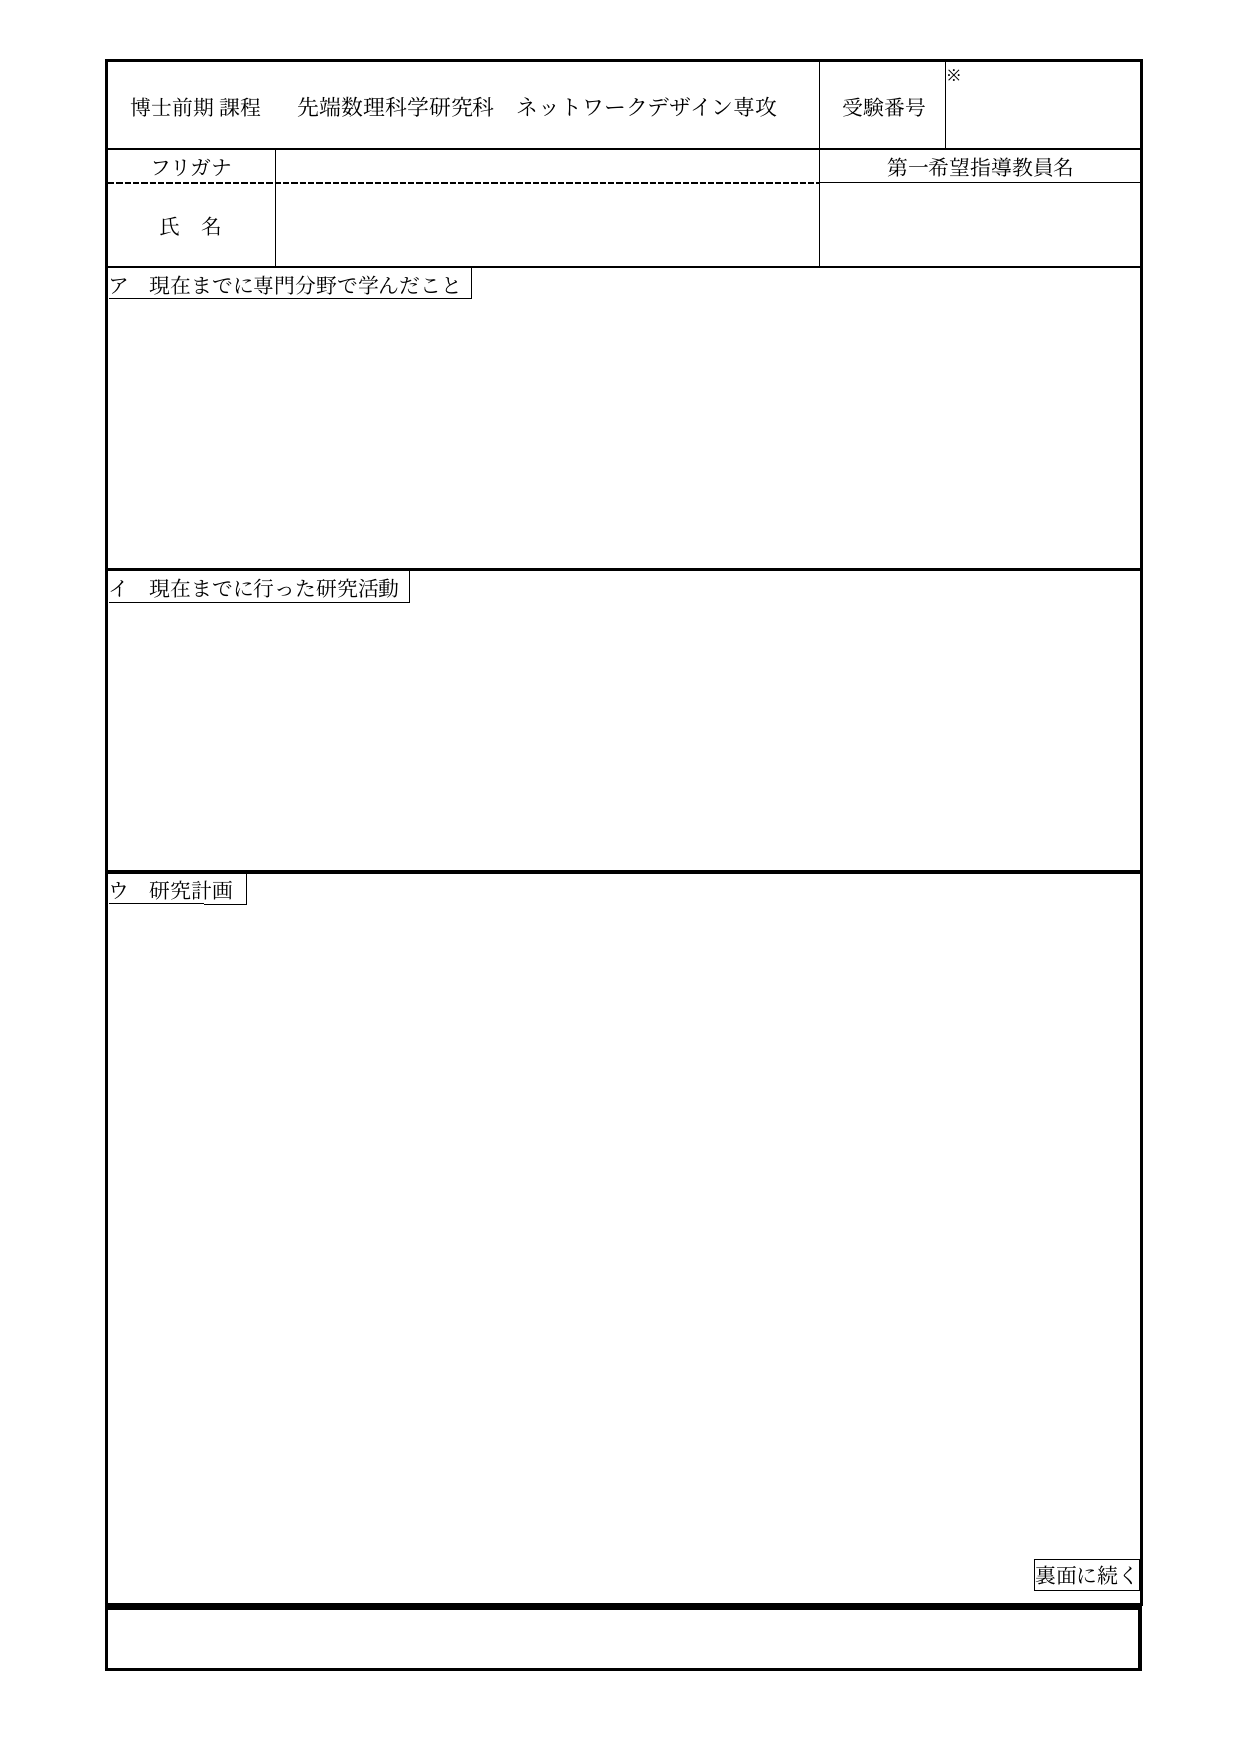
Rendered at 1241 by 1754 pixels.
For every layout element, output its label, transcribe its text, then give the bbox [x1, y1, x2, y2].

table_cell 第一希望指導教員名 [820, 150, 1140, 182]
table_header [108, 1610, 1138, 1668]
table_header 受験番号 [820, 62, 945, 148]
table_cell フリガナ [108, 150, 275, 182]
table_cell [820, 183, 1140, 266]
table_header 先端数理科学研究科 ネットワークデザイン専攻 [285, 62, 819, 148]
table_cell ア 現在までに専門分野で学んだこと [108, 268, 1140, 567]
table_cell イ 現在までに行った研究活動 [108, 571, 1140, 870]
table_cell [276, 150, 819, 182]
table_header ※ [946, 62, 1140, 148]
table_cell ウ 研究計画 裏面に続く [108, 874, 1140, 1603]
table_cell [276, 182, 819, 266]
table_cell 氏 名 [108, 182, 275, 266]
table_header 博士前期 課程 [108, 62, 285, 148]
